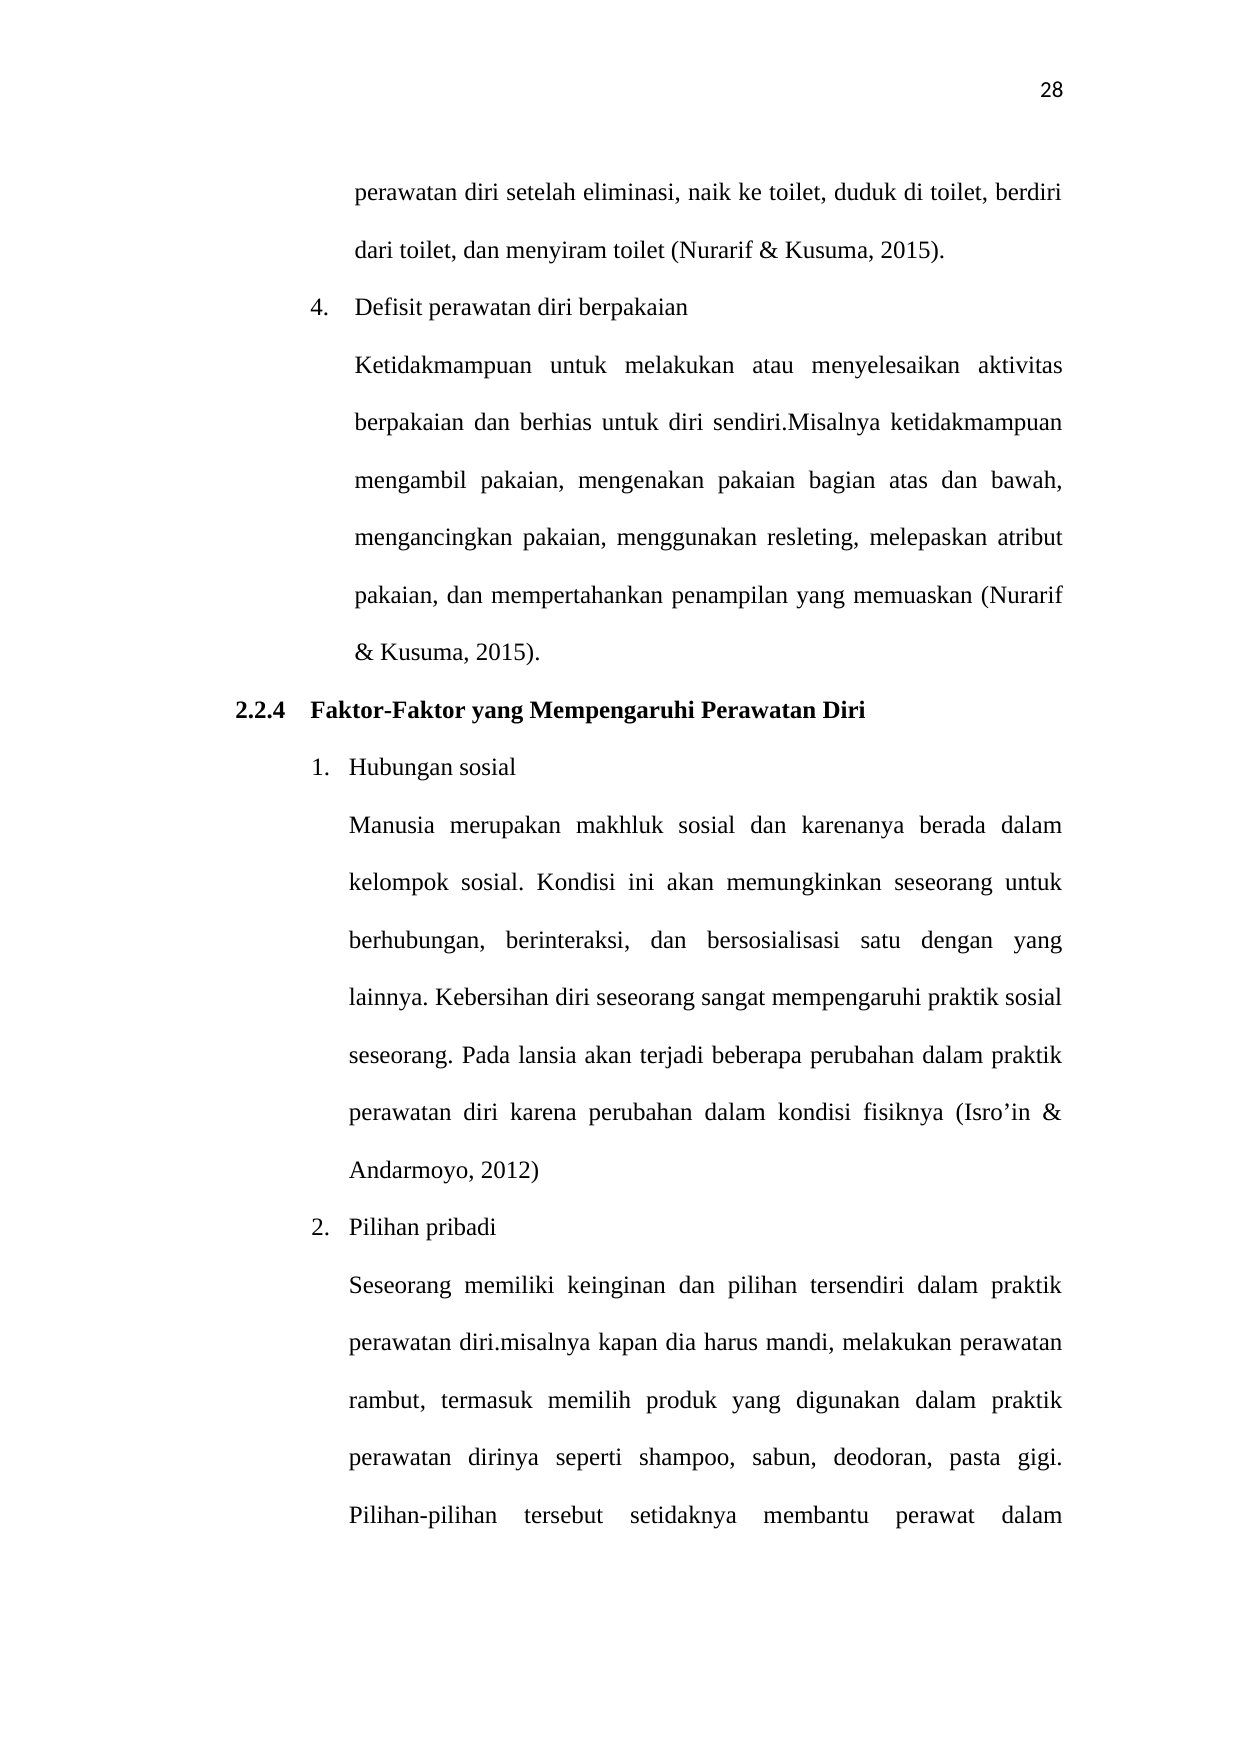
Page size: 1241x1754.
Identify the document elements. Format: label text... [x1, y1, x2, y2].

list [354, 177, 1063, 263]
list Defisit perawatan diri berpakaian [310, 292, 1063, 321]
list Faktor-Faktor yang Mempengaruhi Perawatan Diri [235, 695, 1063, 723]
list Ketidakmampuan untuk melakukan atau menyelesaikan aktivitas berpakaian dan berhias untuk diri sendiri.Misalnya ketidakmampuan mengambil pakaian, mengenakan pakaian bagian atas dan bawah, mengancingkan pakaian, menggunakan resleting, melepaskan atribut pakaian, dan mempertahankan penampilan yang memuaskan (Nurarif & Kusuma, 2015). [354, 350, 1063, 666]
list Pilihan pribadi [311, 1212, 1063, 1241]
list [349, 1270, 1063, 1528]
list Hubungan sosial [311, 752, 1063, 781]
list Manusia merupakan makhluk sosial dan karenanya berada dalam kelompok sosial. Kondisi ini akan memungkinkan seseorang untuk berhubungan, berinteraksi, dan bersosialisasi satu dengan yang lainnya. Kebersihan diri seseorang sangat mempengaruhi praktik sosial seseorang. Pada lansia akan terjadi beberapa perubahan dalam praktik perawatan diri karena perubahan dalam kondisi fisiknya (Isro’in & Andarmoyo, 2012) [349, 810, 1063, 1183]
